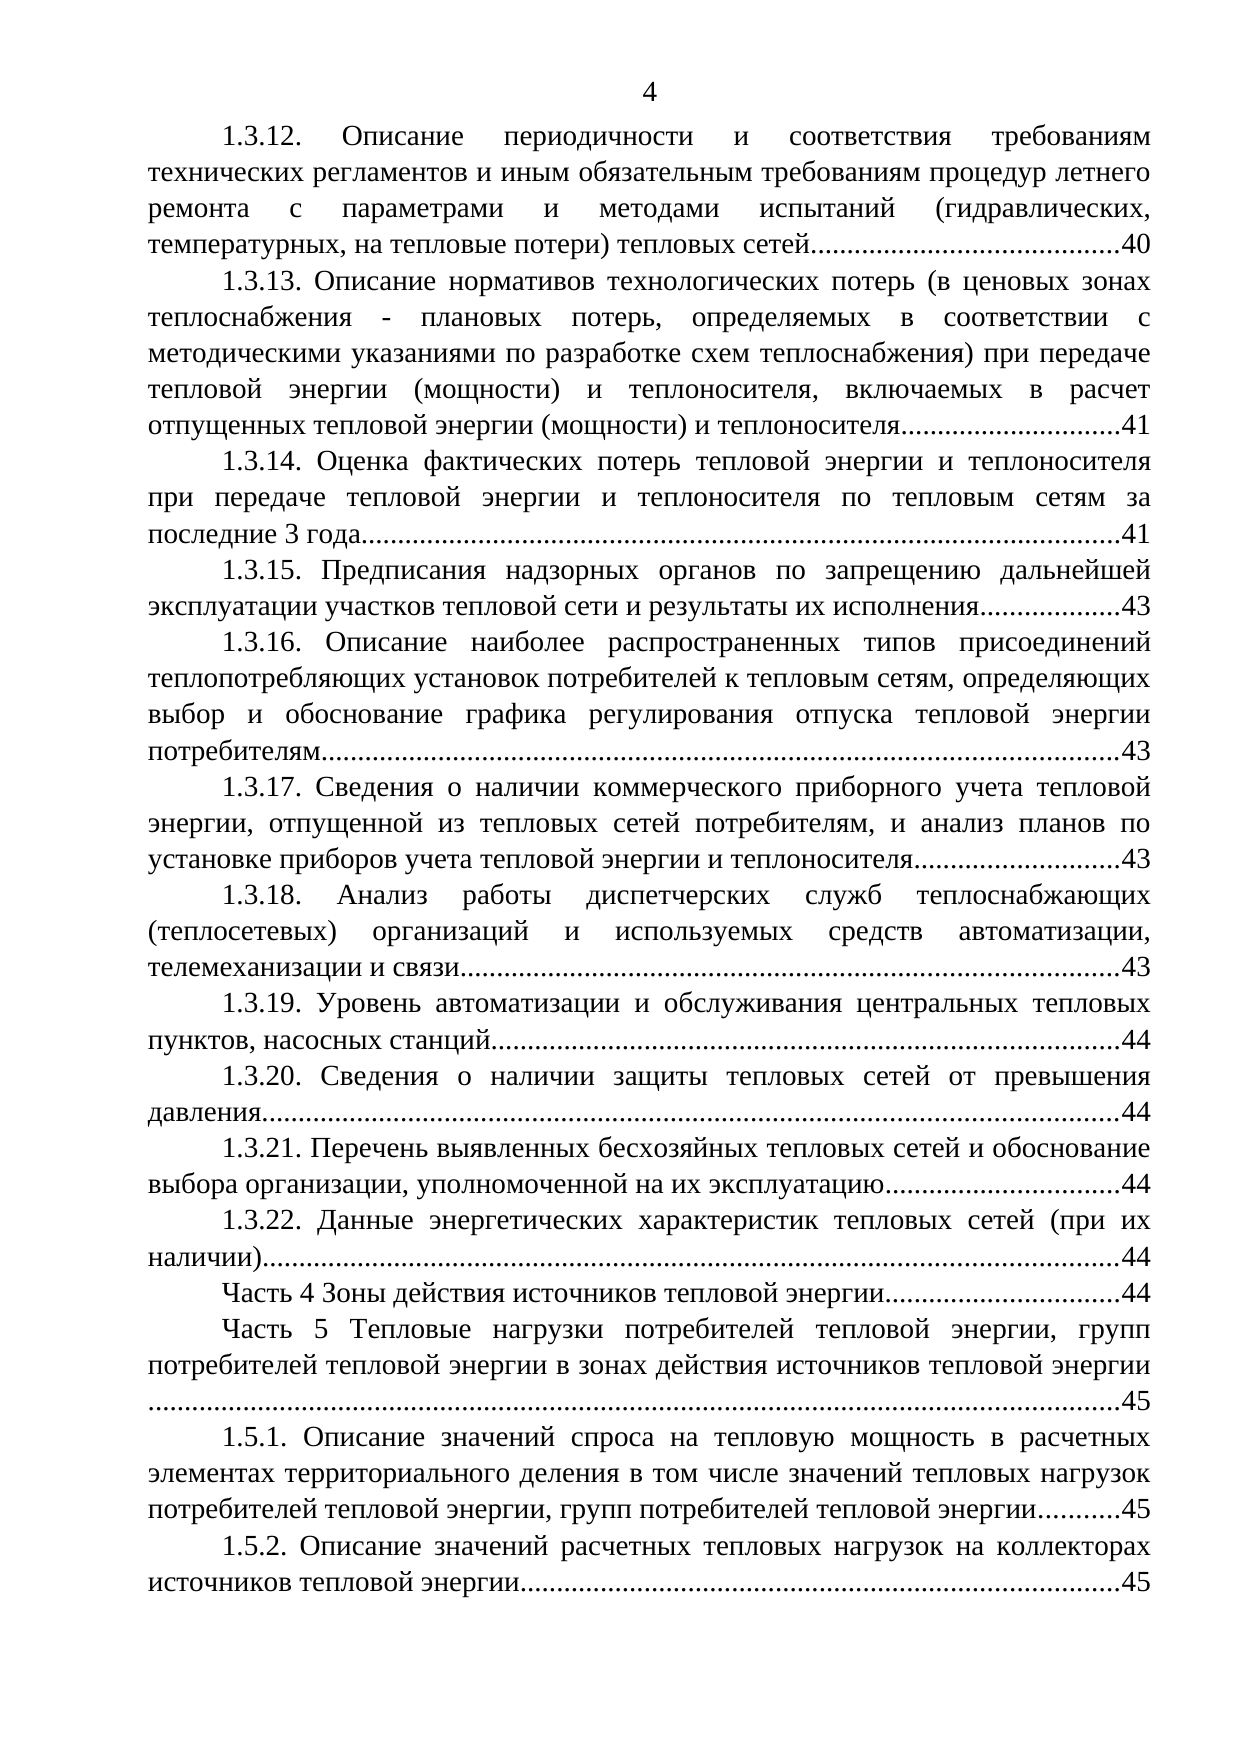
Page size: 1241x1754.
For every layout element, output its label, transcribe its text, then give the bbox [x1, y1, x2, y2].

text Часть 5 Тепловые нагрузки потребителей тепловой энергии, групп потребителей тепловой энергии в зонах действия источников тепловой энергии 45 [148, 1311, 1152, 1417]
text 1.5.1. Описание значений спроса на тепловую мощность в расчетных элементах территориального деления в том числе значений тепловых нагрузок потребителей тепловой энергии, групп потребителей тепловой энергии 45 [148, 1419, 1152, 1525]
text 1.3.22. Данные энергетических характеристик тепловых сетей (при их наличии) 44 [148, 1202, 1152, 1272]
text 1.5.2. Описание значений расчетных тепловых нагрузок на коллекторах источников тепловой энергии 45 [148, 1528, 1152, 1597]
text 1.3.15. Предписания надзорных органов по запрещению дальнейшей эксплуатации участков тепловой сети и результаты их исполнения 43 [148, 552, 1152, 622]
text 1.3.21. Перечень выявленных бесхозяйных тепловых сетей и обоснование выбора организации, уполномоченной на их эксплуатацию 44 [148, 1130, 1152, 1200]
text 1.3.12. Описание периодичности и соответствия требованиям технических регламентов и иным обязательным требованиям процедур летнего ремонта с параметрами и методами испытаний (гидравлических, температурных, на тепловые потери) тепловых сетей 40 [148, 118, 1152, 260]
text 1.3.20. Сведения о наличии защиты тепловых сетей от превышения давления 44 [148, 1058, 1152, 1128]
text 1.3.18. Анализ работы диспетчерских служб теплоснабжающих (теплосетевых) организаций и используемых средств автоматизации, телемеханизации и связи 43 [148, 877, 1152, 983]
text Часть 4 Зоны действия источников тепловой энергии 44 [148, 1275, 1152, 1308]
text 1.3.16. Описание наиболее распространенных типов присоединений теплопотребляющих установок потребителей к тепловым сетям, определяющих выбор и обоснование графика регулирования отпуска тепловой энергии потребителям 43 [148, 624, 1152, 766]
text 1.3.13. Описание нормативов технологических потерь (в ценовых зонах теплоснабжения - плановых потерь, определяемых в соответствии с методическими указаниями по разработке схем теплоснабжения) при передаче тепловой энергии (мощности) и теплоносителя, включаемых в расчет отпущенных тепловой энергии (мощности) и теплоносителя 41 [148, 263, 1152, 441]
text 1.3.14. Оценка фактических потерь тепловой энергии и теплоносителя при передаче тепловой энергии и теплоносителя по тепловым сетям за последние 3 года 41 [148, 443, 1152, 549]
text 1.3.17. Сведения о наличии коммерческого приборного учета тепловой энергии, отпущенной из тепловых сетей потребителям, и анализ планов по установке приборов учета тепловой энергии и теплоносителя 43 [148, 769, 1152, 874]
text 1.3.19. Уровень автоматизации и обслуживания центральных тепловых пунктов, насосных станций 44 [148, 986, 1152, 1055]
